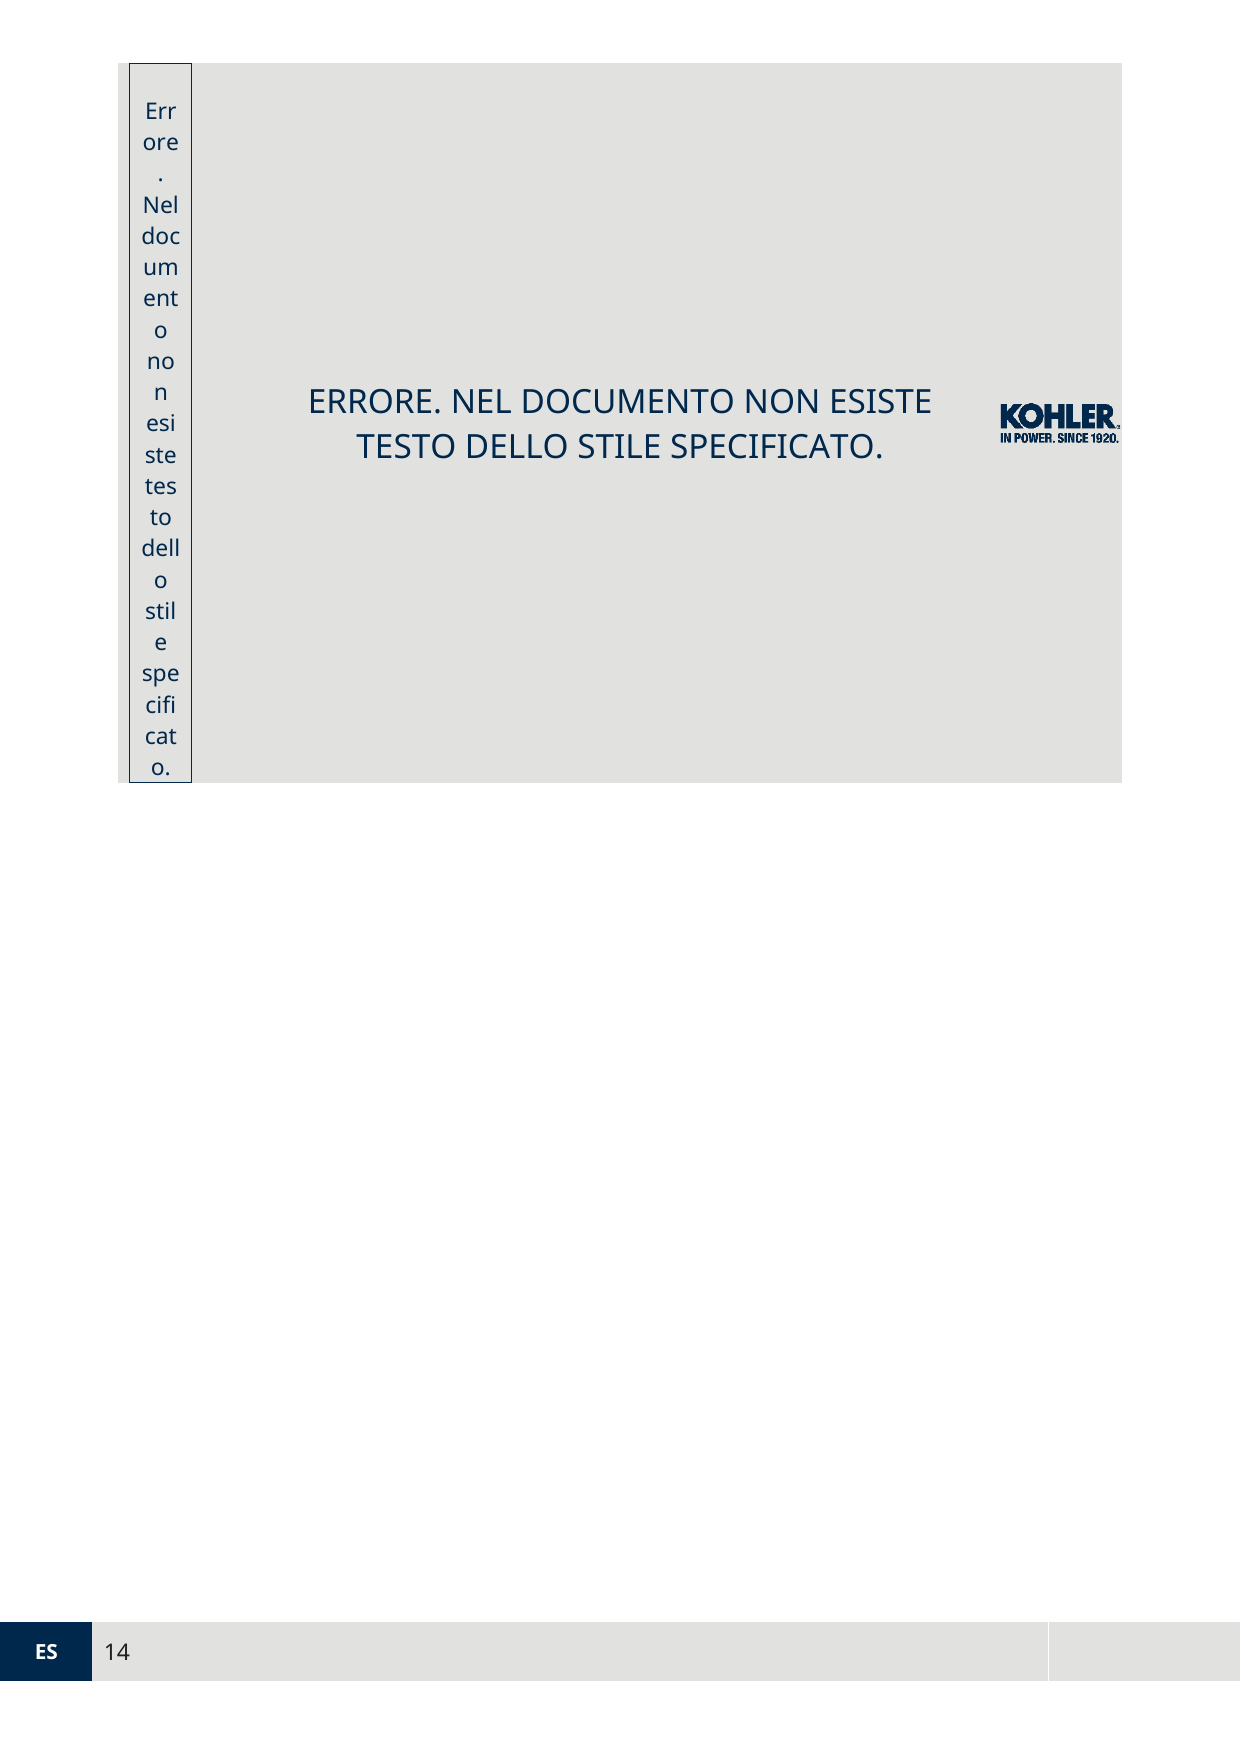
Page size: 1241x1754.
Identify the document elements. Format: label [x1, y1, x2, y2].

picture [1000, 403, 1121, 443]
